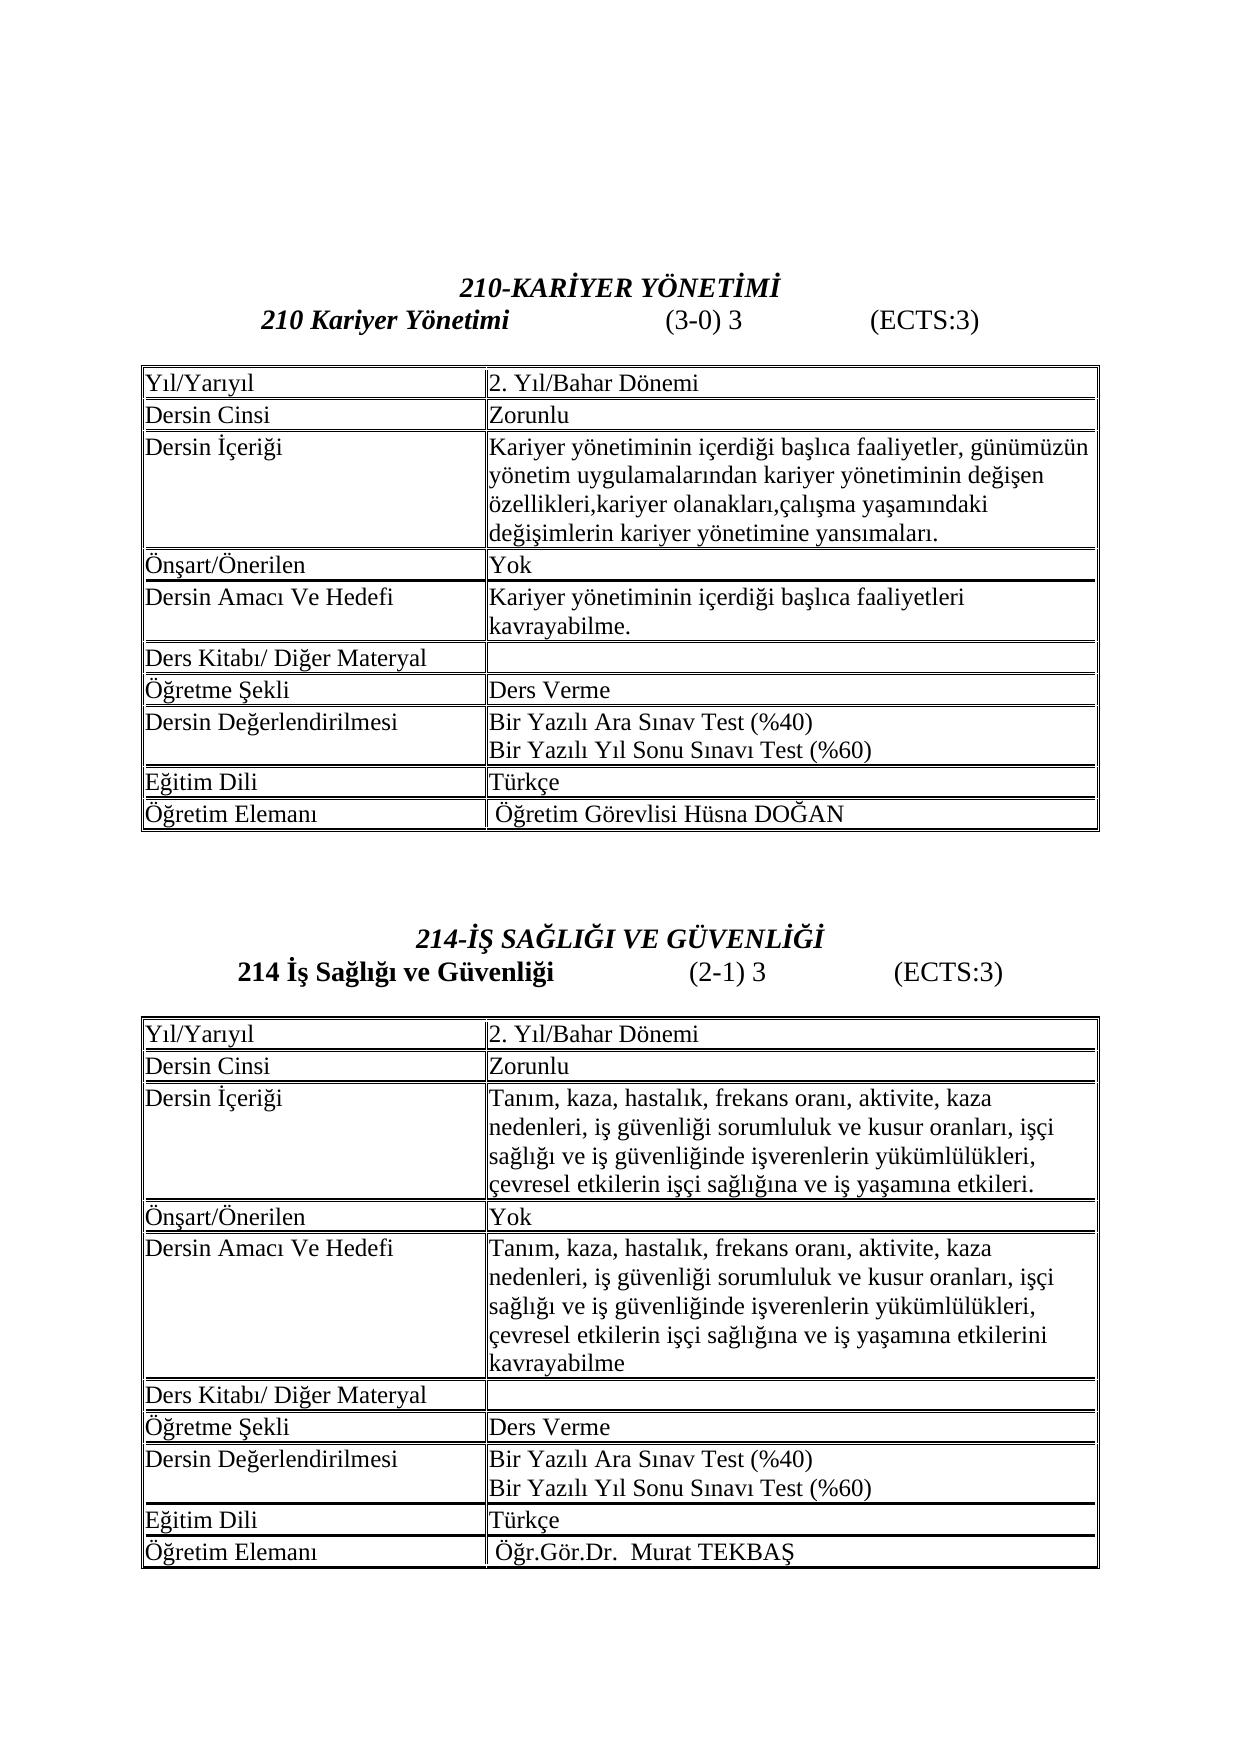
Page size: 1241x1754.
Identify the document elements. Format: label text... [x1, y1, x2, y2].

table_cell [488, 640, 1097, 672]
table_header Yıl/Yarıyıl [144, 1020, 486, 1048]
table_cell Dersin Değerlendirilmesi [144, 704, 485, 764]
table_cell Bir Yazılı Ara Sınav Test (%40) Bir Yazılı Yıl Sonu Sınavı Test (%60) [488, 1441, 1097, 1502]
table_header 2. Yıl/Bahar Dönemi [486, 368, 1097, 397]
table_cell Eğitim Dili [144, 1502, 485, 1534]
table_cell Dersin İçeriği [142, 429, 486, 547]
table_cell Tanım, kaza, hastalık, frekans oranı, aktivite, kaza nedenleri, iş güvenliği sorumluluk ve kusur oranları, işçi sağlığı ve iş güvenliğinde işverenlerin yükümlülükleri, çevresel etkilerin işçi sağlığına ve iş yaşamına etkileri. [488, 1080, 1097, 1198]
table_cell Ders Verme [486, 672, 1098, 703]
table_cell Öğretme Şekli [142, 672, 486, 703]
table_cell Dersin Amacı Ve Hedefi [144, 579, 485, 639]
table_cell Dersin Cinsi [142, 397, 486, 429]
table_cell Kariyer yönetiminin içerdiği başlıca faaliyetleri kavrayabilme. [488, 579, 1097, 639]
table_cell Bir Yazılı Ara Sınav Test (%40) Bir Yazılı Yıl Sonu Sınavı Test (%60) [488, 704, 1097, 764]
table_cell Önşart/Önerilen [144, 1198, 485, 1230]
table_cell Yok [486, 547, 1098, 579]
table_cell Dersin Cinsi [144, 1048, 485, 1080]
table_cell Yok [488, 1198, 1097, 1230]
table_cell Tanım, kaza, hastalık, frekans oranı, aktivite, kaza nedenleri, iş güvenliği sorumluluk ve kusur oranları, işçi sağlığı ve iş güvenliğinde işverenlerin yükümlülükleri, çevresel etkilerin işçi sağlığına ve iş yaşamına etkilerini kavrayabilme [488, 1230, 1097, 1377]
table_cell Önşart/Önerilen [142, 547, 486, 579]
text 210-KARİYER YÖNETİMİ 210 Kariyer Yönetimi (3-0) 3 (ECTS:3) [148, 271, 1093, 336]
table_cell Zorunlu [486, 397, 1098, 429]
table_cell Türkçe [488, 1502, 1097, 1534]
table_cell Öğretim Elemanı [144, 796, 486, 828]
table_cell Dersin Değerlendirilmesi [144, 1441, 485, 1502]
table_cell Türkçe [488, 764, 1097, 796]
table_cell Dersin İçeriği [144, 1080, 485, 1198]
table_cell Öğretme Şekli [144, 1409, 485, 1441]
table_cell Dersin Amacı Ve Hedefi [144, 1230, 485, 1377]
table_cell Öğretim Görevlisi Hüsna DOĞAN [486, 796, 1097, 828]
table_cell Ders Verme [488, 1409, 1097, 1441]
table_cell Öğretim Elemanı [144, 1534, 486, 1566]
text 214-İŞ SAĞLIĞI VE GÜVENLİĞİ 214 İş Sağlığı ve Güvenliği (2-1) 3 (ECTS:3) [148, 922, 1093, 987]
table_header Yıl/Yarıyıl [144, 368, 486, 397]
table_cell Zorunlu [488, 1048, 1097, 1080]
table_cell Ders Kitabı/ Diğer Materyal [144, 1377, 485, 1409]
table_cell Öğr.Gör.Dr. Murat TEKBAŞ [486, 1534, 1097, 1566]
table_cell Ders Kitabı/ Diğer Materyal [144, 640, 485, 672]
table_cell Eğitim Dili [144, 764, 485, 796]
table_cell Kariyer yönetiminin içerdiği başlıca faaliyetler, günümüzün yönetim uygulamalarından kariyer yönetiminin değişen özellikleri,kariyer olanakları,çalışma yaşamındaki değişimlerin kariyer yönetimine yansımaları. [486, 429, 1098, 547]
table_cell [488, 1377, 1097, 1409]
table_header 2. Yıl/Bahar Dönemi [486, 1020, 1097, 1048]
